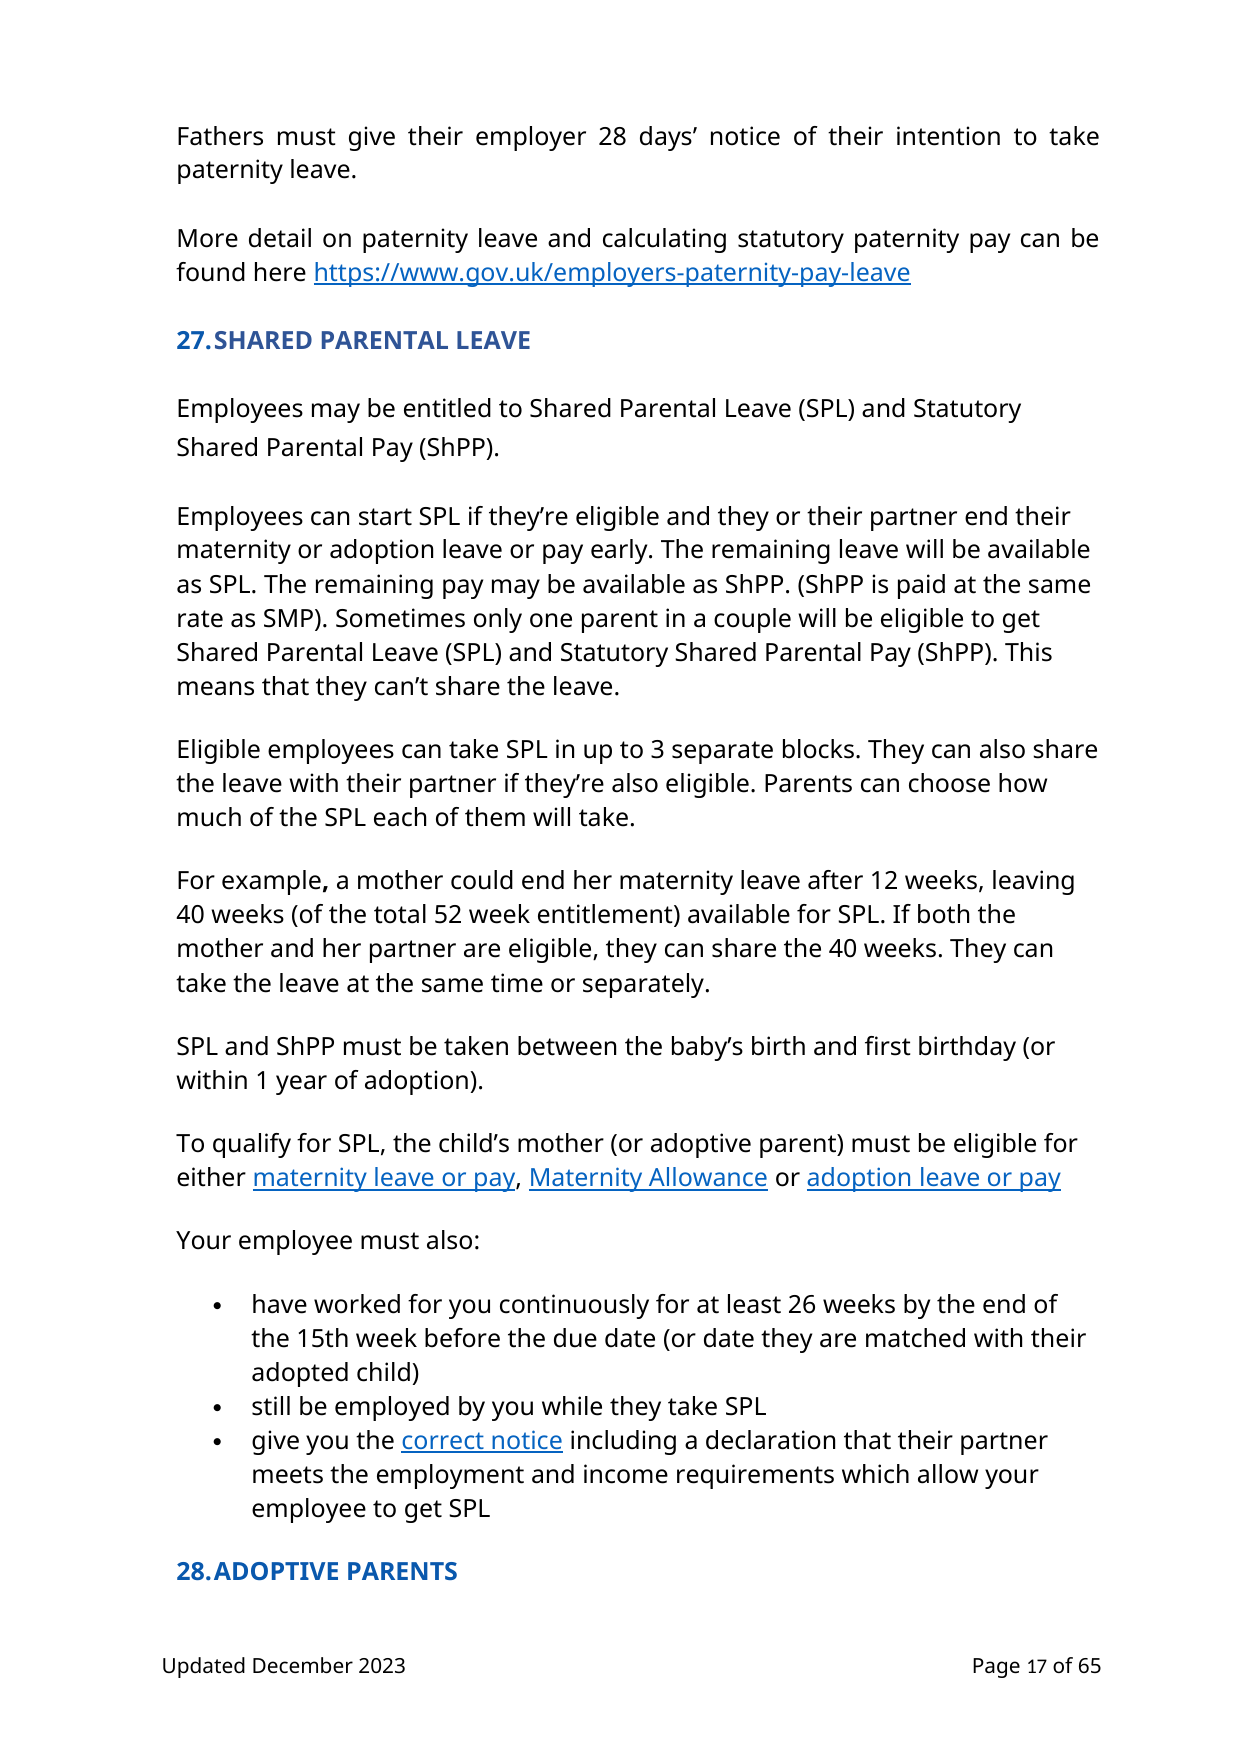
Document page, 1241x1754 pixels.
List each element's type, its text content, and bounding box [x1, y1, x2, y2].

list have worked for you continuously for at least 26 weeks by the end of the 15th week before the due date (or date they are matched with their adopted child) [214, 1286, 1101, 1388]
text SPL and ShPP must be taken between the baby’s birth and first birthday (or within 1 year of adoption). [176, 1028, 1101, 1097]
list SHARED PARENTAL LEAVE [176, 322, 1101, 357]
text Eligible employees can take SPL in up to 3 separate blocks. They can also share the leave with their partner if they’re also eligible. Parents can choose how much of the SPL each of them will take. [176, 732, 1101, 834]
text More detail on paternity leave and calculating statutory paternity pay can be found here https://www.gov.uk/employers-paternity-pay-leave [176, 220, 1101, 288]
list still be employed by you while they take SPL [214, 1388, 1101, 1422]
list ADOPTIVE PARENTS [176, 1554, 1101, 1588]
text Employees can start SPL if they’re eligible and they or their partner end their maternity or adoption leave or pay early. The remaining leave will be available as SPL. The remaining pay may be available as ShPP. (ShPP is paid at the same rate as SMP). Sometimes only one parent in a couple will be eligible to get Shared Parental Leave (SPL) and Statutory Shared Parental Pay (ShPP). This means that they can’t share the leave. [176, 498, 1101, 702]
list give you the correct notice including a declaration that their partner meets the employment and income requirements which allow your employee to get SPL [214, 1422, 1101, 1525]
text Employees may be entitled to Shared Parental Leave (SPL) and Statutory Shared Parental Pay (ShPP). [176, 391, 1101, 464]
text Fathers must give their employer 28 days’ notice of their intention to take paternity leave. [176, 118, 1101, 186]
text For example, a mother could end her maternity leave after 12 weeks, leaving 40 weeks (of the total 52 week entitlement) available for SPL. If both the mother and her partner are eligible, they can share the 40 weeks. They can take the leave at the same time or separately. [176, 863, 1101, 999]
text Your employee must also: [176, 1223, 1101, 1257]
text To qualify for SPL, the child’s mother (or adoptive parent) must be eligible for either maternity leave or pay, Maternity Allowance or adoption leave or pay [176, 1126, 1101, 1194]
